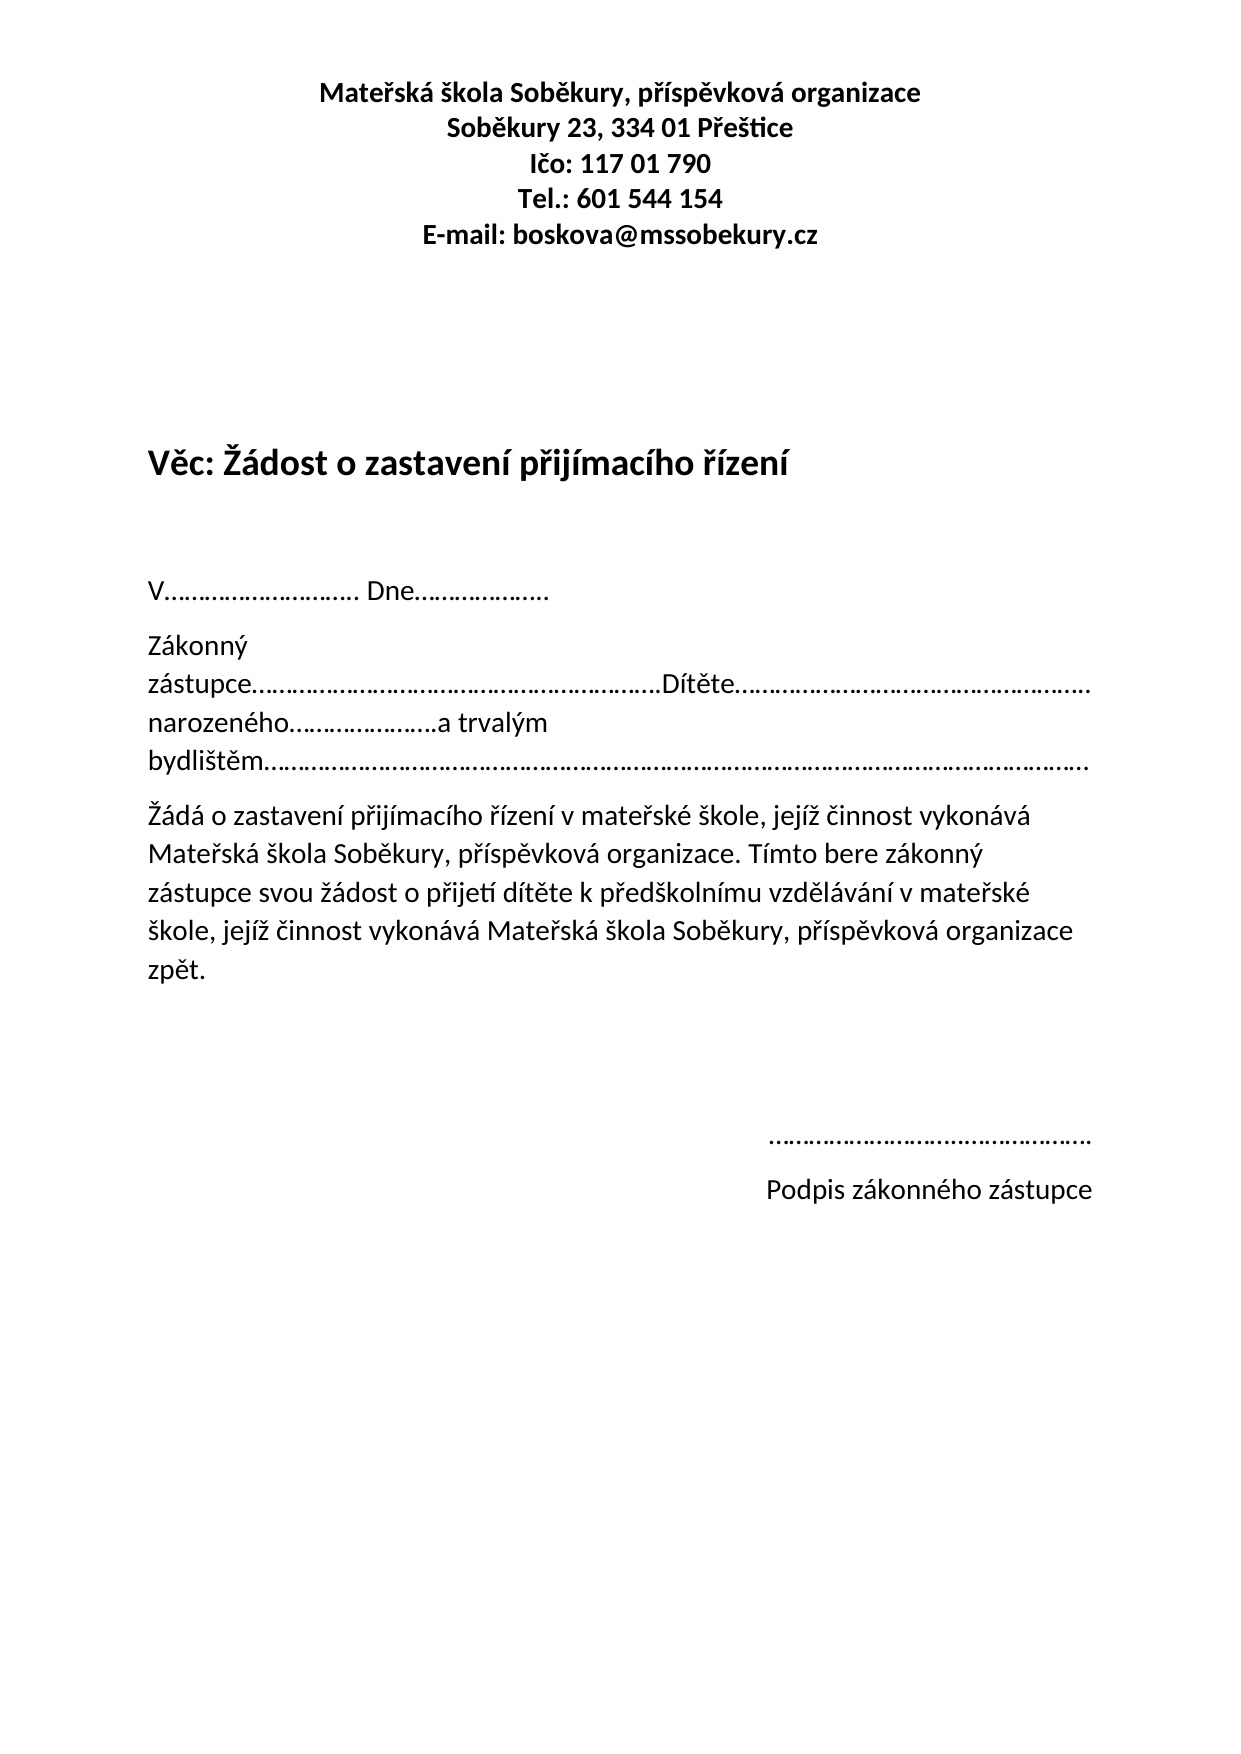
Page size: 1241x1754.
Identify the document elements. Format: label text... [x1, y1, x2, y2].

text Podpis zákonného zástupce [148, 1171, 1093, 1207]
text Zákonný zástupce…………………………………………………….Dítěte……………………………………………..narozeného………………….a trvalým bydlištěm…………………………………………………………………………………………………………… [148, 627, 1093, 778]
text Žádá o zastavení přijímacího řízení v mateřské škole, jejíž činnost vykonává Mateřská škola Soběkury, příspěvková organizace. Tímto bere zákonný zástupce svou žádost o přijetí dítěte k předškolnímu vzdělávání v mateřské škole, jejíž činnost vykonává Mateřská škola Soběkury, příspěvková organizace zpět. [148, 797, 1093, 987]
text V……………………….. Dne……………….. [148, 572, 1093, 607]
text ………………………..………………. [148, 1116, 1093, 1152]
text Věc: Žádost o zastavení přijímacího řízení [148, 439, 1093, 485]
